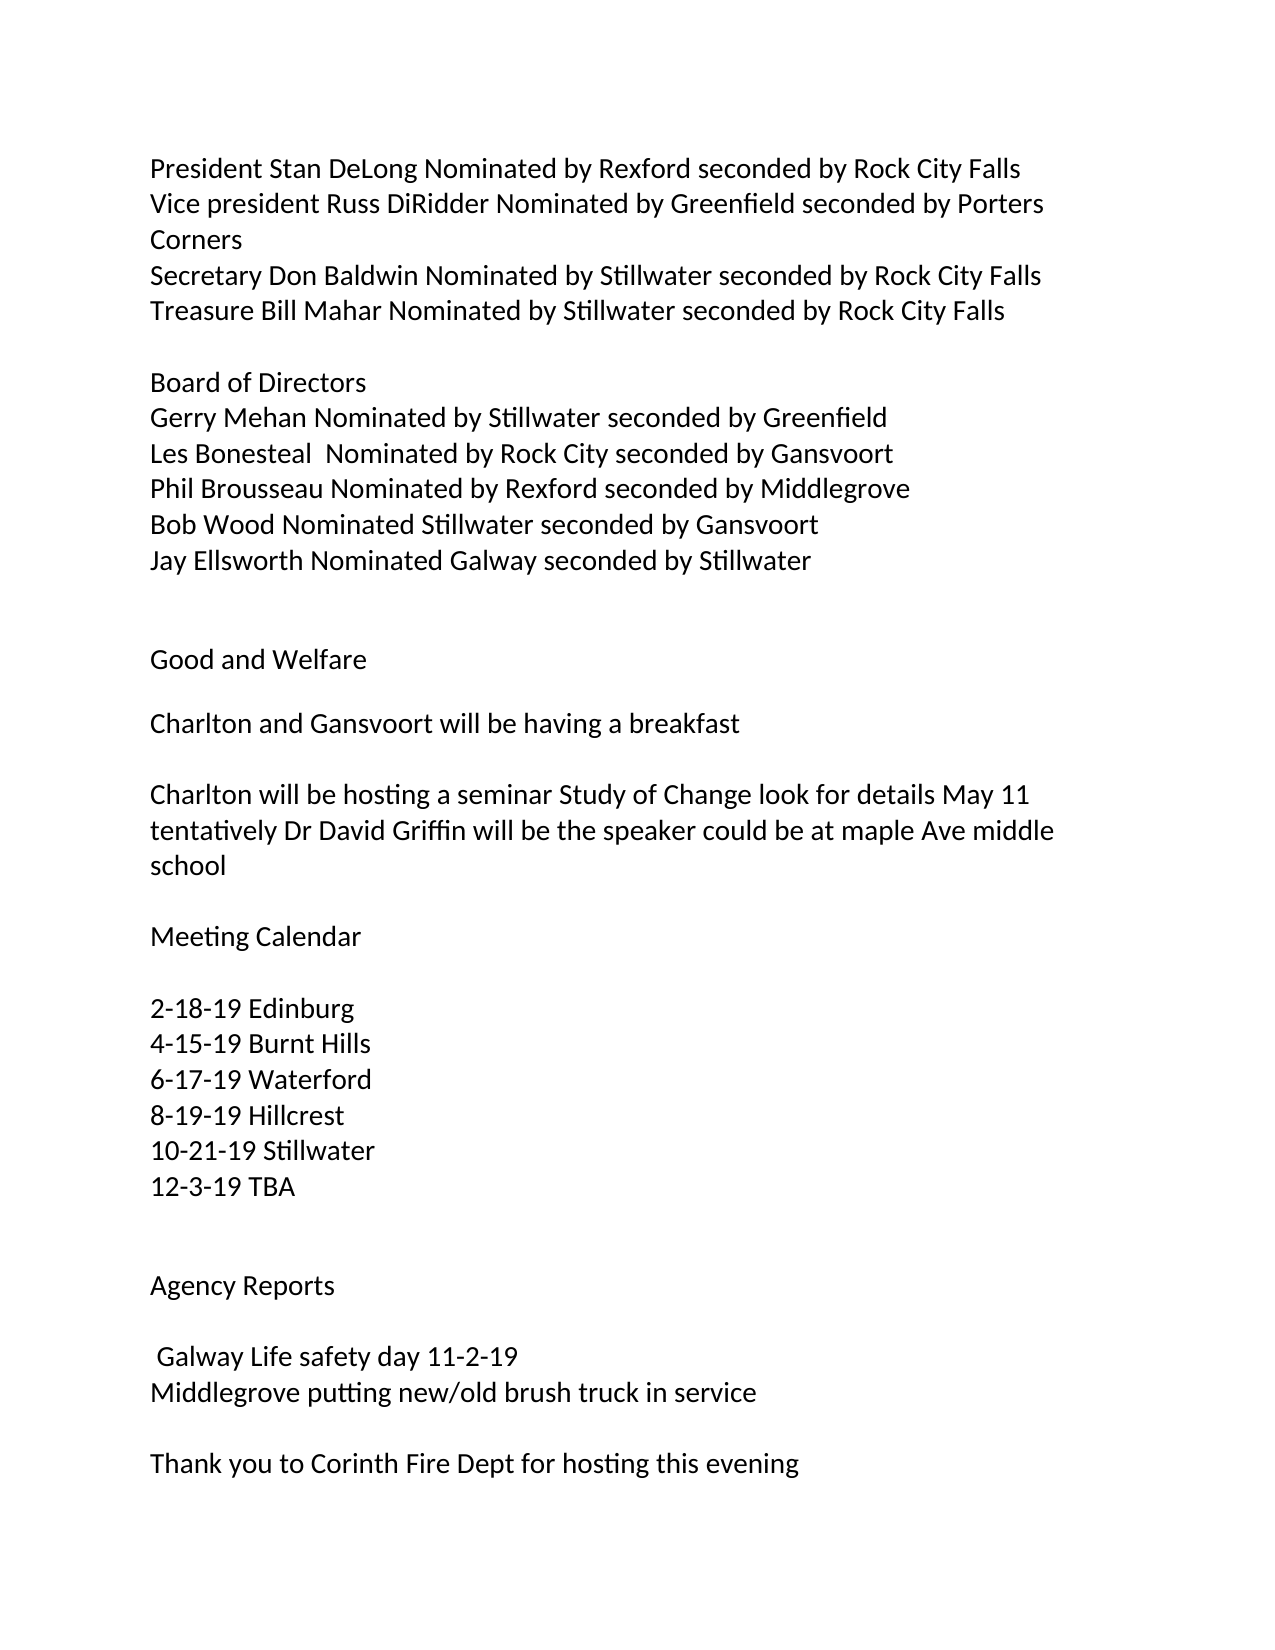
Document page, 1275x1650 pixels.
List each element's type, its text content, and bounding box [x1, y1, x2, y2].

text Galway Life safety day 11-2-19 [150, 1338, 1125, 1374]
text Charlton and Gansvoort will be having a breakfast [150, 705, 1125, 740]
text Bob Wood Nominated Stillwater seconded by Gansvoort [150, 506, 1125, 542]
text Phil Brousseau Nominated by Rexford seconded by Middlegrove [150, 471, 1125, 506]
text 8-19-19 Hillcrest [150, 1097, 1125, 1132]
text 6-17-19 Waterford [150, 1061, 1125, 1097]
text Treasure Bill Mahar Nominated by Stillwater seconded by Rock City Falls [150, 292, 1125, 328]
text Thank you to Corinth Fire Dept for hosting this evening [150, 1445, 1125, 1481]
text Middlegrove putting new/old brush truck in service [150, 1374, 1125, 1410]
text 4-15-19 Burnt Hills [150, 1025, 1125, 1061]
text Board of Directors [150, 364, 1125, 399]
text Good and Welfare [150, 641, 1125, 677]
text Agency Reports [150, 1267, 1125, 1303]
text 10-21-19 Stillwater [150, 1132, 1125, 1168]
text Les Bonesteal Nominated by Rock City seconded by Gansvoort [150, 435, 1125, 471]
text 12-3-19 TBA [150, 1168, 1125, 1203]
text Gerry Mehan Nominated by Stillwater seconded by Greenfield [150, 399, 1125, 435]
text 2-18-19 Edinburg [150, 990, 1125, 1025]
text Charlton will be hosting a seminar Study of Change look for details May 11 tentatively Dr David Griffin will be the speaker could be at maple Ave middle school [150, 776, 1125, 883]
text Secretary Don Baldwin Nominated by Stillwater seconded by Rock City Falls [150, 257, 1125, 292]
text Jay Ellsworth Nominated Galway seconded by Stillwater [150, 542, 1125, 577]
text President Stan DeLong Nominated by Rexford seconded by Rock City Falls [150, 150, 1125, 186]
text Vice president Russ DiRidder Nominated by Greenfield seconded by Porters Corners [150, 186, 1125, 257]
text Meeting Calendar [150, 918, 1125, 954]
